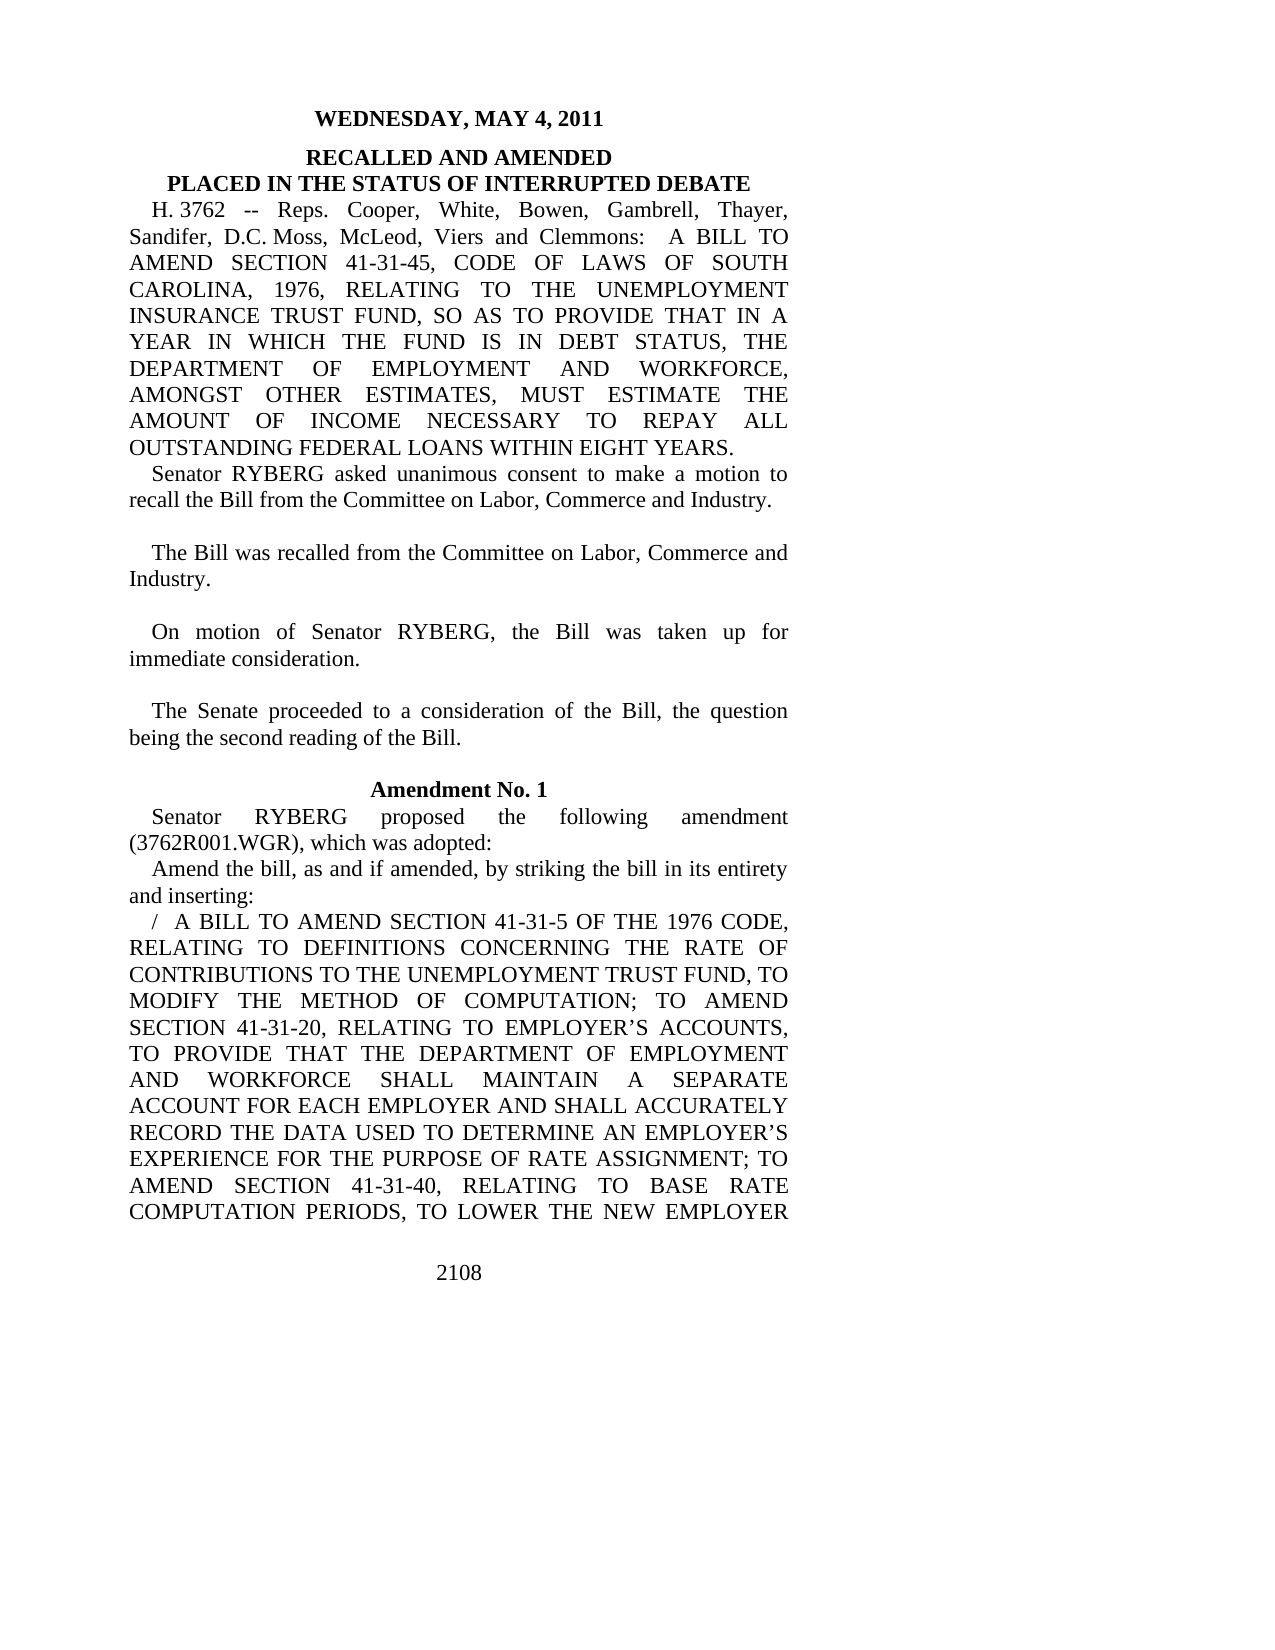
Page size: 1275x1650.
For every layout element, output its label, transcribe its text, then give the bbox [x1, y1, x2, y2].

text Amendment No. 1 [129, 776, 789, 803]
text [129, 908, 789, 1224]
text Senator RYBERG proposed the following amendment (3762R001.WGR), which was adopted: [129, 803, 789, 855]
text PLACED IN THE STATUS OF INTERRUPTED DEBATE [129, 170, 789, 197]
text Senator RYBERG asked unanimous consent to make a motion to recall the Bill from the Committee on Labor, Commerce and Industry. [129, 460, 789, 513]
text On motion of Senator RYBERG, the Bill was taken up for immediate consideration. [129, 618, 789, 671]
text The Senate proceeded to a consideration of the Bill, the question being the second reading of the Bill. [129, 697, 789, 750]
text Amend the bill, as and if amended, by striking the bill in its entirety and inserting: [129, 855, 789, 908]
text The Bill was recalled from the Committee on Labor, Commerce and Industry. [129, 539, 789, 592]
text H. 3762 -- Reps. Cooper, White, Bowen, Gambrell, Thayer, Sandifer, D.C. Moss, McLeod, Viers and Clemmons: A BILL TO AMEND SECTION 41-31-45, CODE OF LAWS OF SOUTH CAROLINA, 1976, RELATING TO THE UNEMPLOYMENT INSURANCE TRUST FUND, SO AS TO PROVIDE THAT IN A YEAR IN WHICH THE FUND IS IN DEBT STATUS, THE DEPARTMENT OF EMPLOYMENT AND WORKFORCE, AMONGST OTHER ESTIMATES, MUST ESTIMATE THE AMOUNT OF INCOME NECESSARY TO REPAY ALL OUTSTANDING FEDERAL LOANS WITHIN EIGHT YEARS. [129, 197, 789, 460]
text RECALLED AND AMENDED [129, 144, 789, 170]
